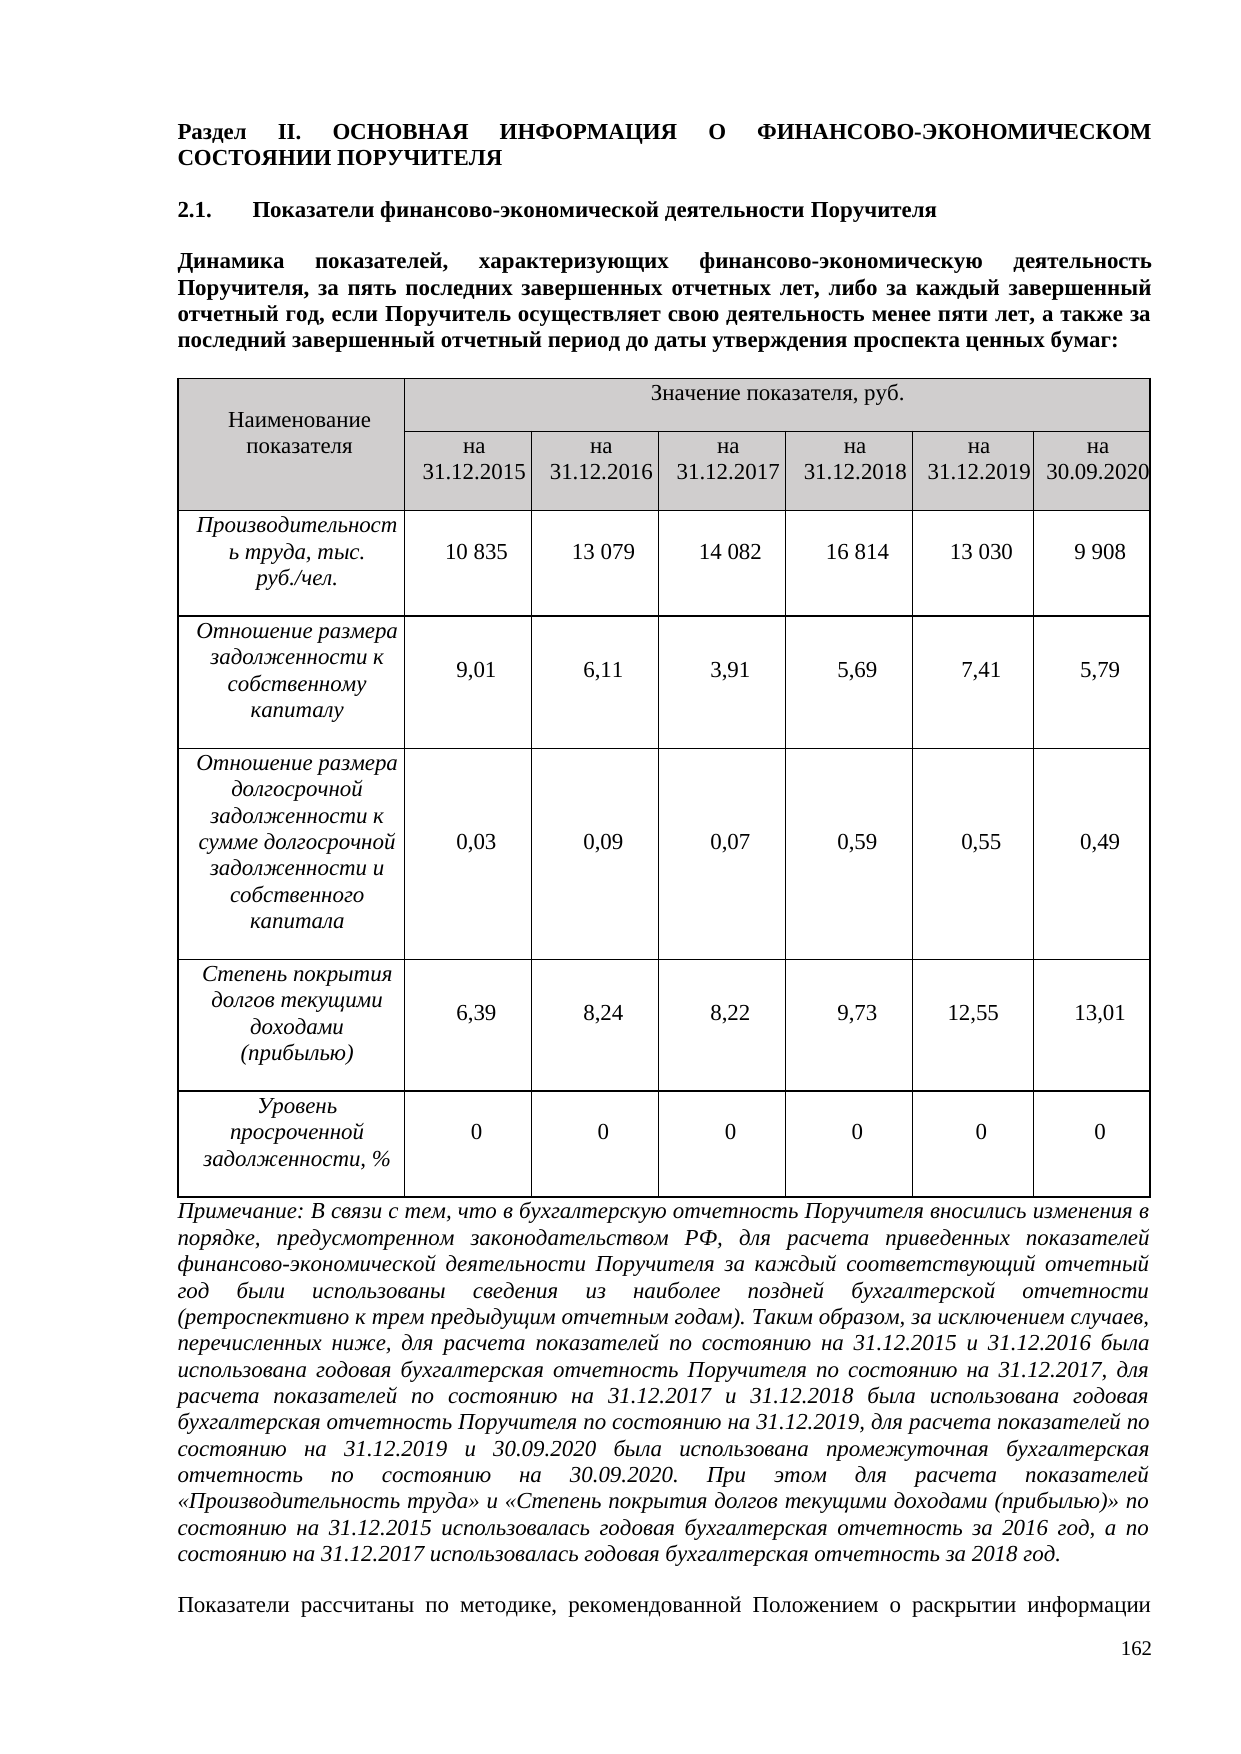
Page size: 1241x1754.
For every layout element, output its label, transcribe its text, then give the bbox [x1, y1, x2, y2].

table_cell 0 [405, 1092, 531, 1196]
table_cell 9 908 [1034, 511, 1149, 615]
table_cell 0 [532, 1092, 658, 1196]
table_cell Степень покрытия долгов текущими доходами (прибылью) [179, 960, 404, 1090]
table_cell 10 835 [405, 511, 531, 615]
table_cell 14 082 [659, 511, 785, 615]
text Динамика показателей, характеризующих финансово-экономическую деятельность Поручителя, за пять последних завершенных отчетных лет, либо за каждый завершенный отчетный год, если Поручитель осуществляет свою деятельность менее пяти лет, а также за последний завершенный отчетный период до даты утверждения проспекта ценных бумаг: [177, 247, 1152, 353]
table_cell на 31.12.2015 [405, 432, 531, 510]
table_cell на 31.12.2016 [532, 432, 658, 510]
table_cell 8,22 [659, 960, 785, 1090]
table_header Значение показателя, руб. [405, 379, 1149, 431]
table_cell 8,24 [532, 960, 658, 1090]
list Показатели финансово-экономической деятельности Поручителя [177, 196, 1152, 222]
table_cell 7,41 [913, 617, 1033, 747]
table_cell на 31.12.2017 [659, 432, 785, 510]
table_cell 0,03 [405, 749, 531, 958]
table_cell 13 079 [532, 511, 658, 615]
table_cell 0,49 [1034, 749, 1149, 958]
table_cell 16 814 [786, 511, 912, 615]
table_cell Отношение размера задолженности к собственному капиталу [179, 617, 404, 747]
text Примечание: В связи с тем, что в бухгалтерскую отчетность Поручителя вносились изменения в порядке, предусмотренном законодательством РФ, для расчета приведенных показателей финансово-экономической деятельности Поручителя за каждый соответствующий отчетный год были использованы сведения из наиболее поздней бухгалтерской отчетности (ретроспективно к трем предыдущим отчетным годам). Таким образом, за исключением случаев, перечисленных ниже, для расчета показателей по состоянию на 31.12.2015 и 31.12.2016 была использована годовая бухгалтерская отчетность Поручителя по состоянию на 31.12.2017, для расчета показателей по состоянию на 31.12.2017 и 31.12.2018 была использована годовая бухгалтерская отчетность Поручителя по состоянию на 31.12.2019, для расчета показателей по состоянию на 31.12.2019 и 30.09.2020 была использована промежуточная бухгалтерская отчетность по состоянию на 30.09.2020. При этом для расчета показателей «Производительность труда» и «Степень покрытия долгов текущими доходами (прибылью)» по состоянию на 31.12.2015 использовалась годовая бухгалтерская отчетность за 2016 год, а по состоянию на 31.12.2017 использовалась годовая бухгалтерская отчетность за 2018 год. [177, 1198, 1152, 1567]
table_cell 0,07 [659, 749, 785, 958]
table_cell Уровень просроченной задолженности, % [179, 1092, 404, 1196]
table_cell 12,55 [913, 960, 1033, 1090]
table_header Наименование показателя [179, 379, 404, 510]
table_cell 5,79 [1034, 617, 1149, 747]
table_cell 6,11 [532, 617, 658, 747]
table_cell 0 [1034, 1092, 1149, 1196]
table_cell на 31.12.2019 [913, 432, 1033, 510]
table_cell Производительность труда, тыс. руб./чел. [179, 511, 404, 615]
table_cell 9,01 [405, 617, 531, 747]
table_cell 13,01 [1034, 960, 1149, 1090]
table_cell 0 [913, 1092, 1033, 1196]
table_cell на 30.09.2020 [1034, 432, 1149, 510]
table_cell 13 030 [913, 511, 1033, 615]
table_cell 5,69 [786, 617, 912, 747]
table_cell Отношение размера долгосрочной задолженности к сумме долгосрочной задолженности и собственного капитала [179, 749, 404, 958]
table_cell 0 [786, 1092, 912, 1196]
table_cell 0,59 [786, 749, 912, 958]
table_cell на 31.12.2018 [786, 432, 912, 510]
table_cell 6,39 [405, 960, 531, 1090]
subtitle Раздел II. ОСНОВНАЯ ИНФОРМАЦИЯ О ФИНАНСОВО-ЭКОНОМИЧЕСКОМ СОСТОЯНИИ ПОРУЧИТЕЛЯ [177, 118, 1152, 171]
table_cell 0 [659, 1092, 785, 1196]
table_cell 3,91 [659, 617, 785, 747]
table_cell 0,09 [532, 749, 658, 958]
table_cell 9,73 [786, 960, 912, 1090]
table_cell 0,55 [913, 749, 1033, 958]
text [177, 1592, 1152, 1618]
